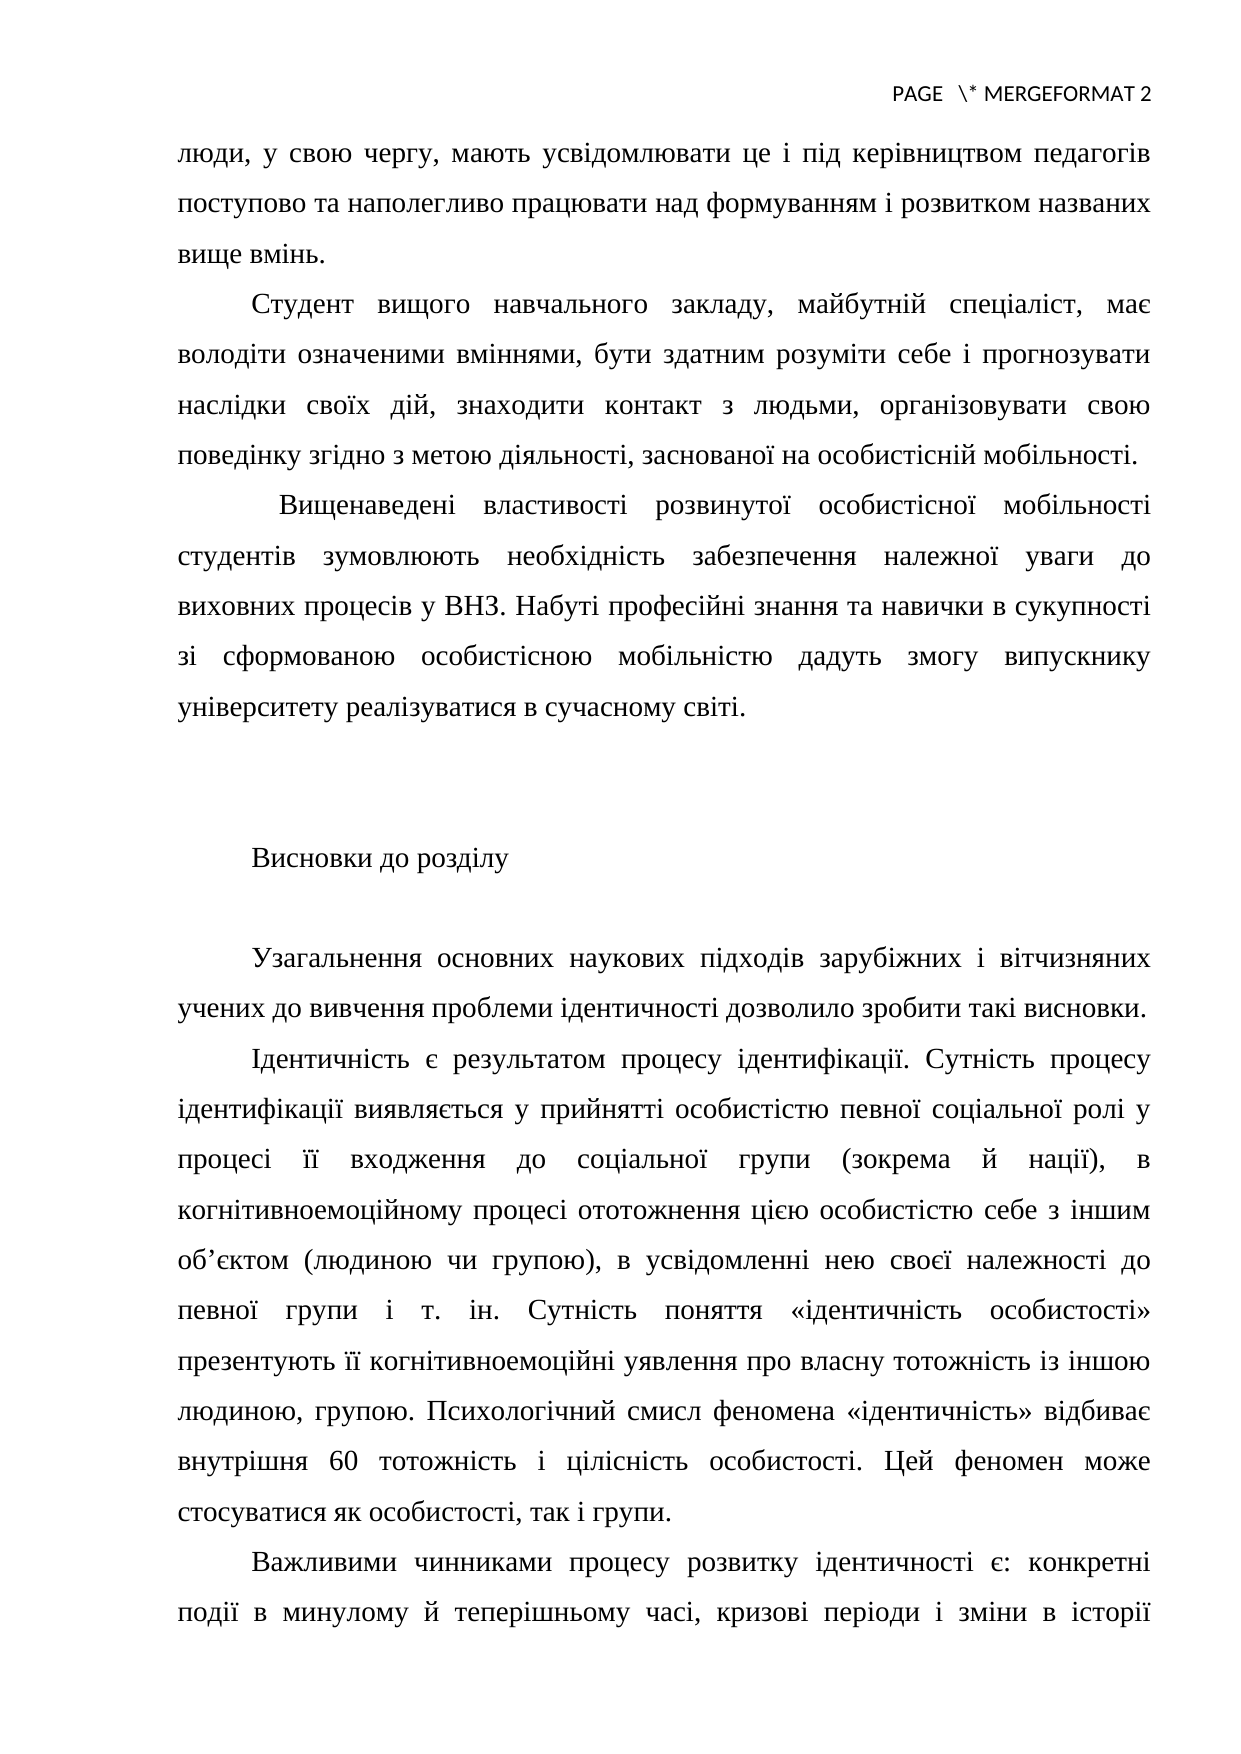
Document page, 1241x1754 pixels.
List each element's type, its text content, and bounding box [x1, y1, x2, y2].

text Ідентичність є результатом процесу ідентифікації. Сутність процесу ідентифікації виявляється у прийнятті особистістю певної соціальної ролі у процесі її входження до соціальної групи (зокрема й нації), в когнітивноемоційному процесі ототожнення цією особистістю себе з іншим об’єктом (людиною чи групою), в усвідомленні нею своєї належності до певної групи і т. ін. Сутність поняття «ідентичність особистості» презентують її когнітивноемоційні уявлення про власну тотожність із іншою людиною, групою. Психологічний смисл феномена «ідентичність» відбиває внутрішня 60 тотожність і цілісність особистості. Цей феномен може стосуватися як особистості, так і групи. [177, 1041, 1152, 1527]
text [177, 135, 1152, 269]
text Узагальнення основних наукових підходів зарубіжних і вітчизняних учених до вивчення проблеми ідентичності дозволило зробити такі висновки. [177, 940, 1152, 1024]
text Вищенаведені властивості розвинутої особистісної мобільності студентів зумовлюють необхідність забезпечення належної уваги до виховних процесів у ВНЗ. Набуті професійні знання та навички в сукупності зі сформованою особистісною мобільністю дадуть змогу випускнику університету реалізуватися в сучасному світі. [177, 487, 1152, 722]
text Студент вищого навчального закладу, майбутній спеціаліст, має володіти означеними вміннями, бути здатним розуміти себе і прогнозувати наслідки своїх дій, знаходити контакт з людьми, організовувати свою поведінку згідно з метою діяльності, заснованої на особистісній мобільності. [177, 286, 1152, 471]
subtitle Висновки до розділу [177, 840, 1152, 873]
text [177, 1544, 1152, 1628]
